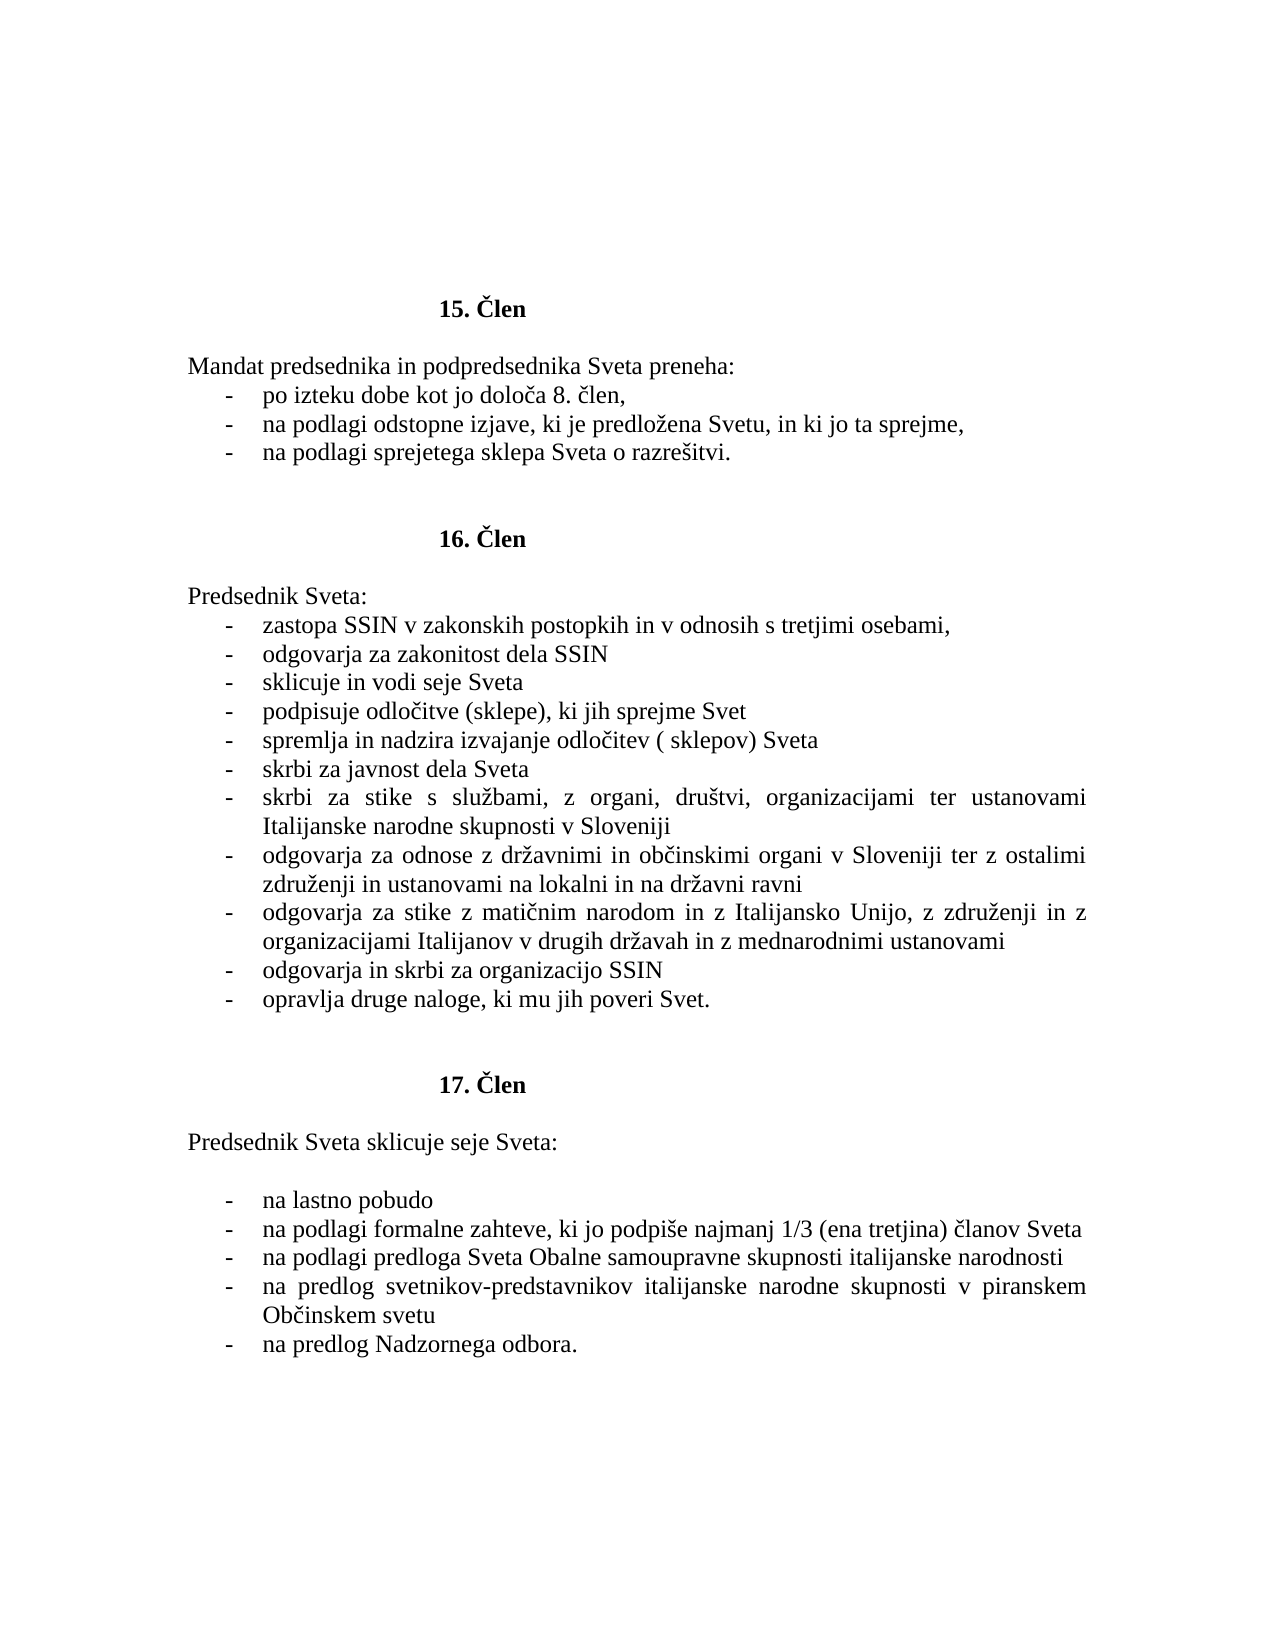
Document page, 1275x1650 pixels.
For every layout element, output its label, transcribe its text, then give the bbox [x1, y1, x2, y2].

list odgovarja za zakonitost dela SSIN [225, 639, 1087, 667]
list na predlog svetnikov-predstavnikov italijanske narodne skupnosti v piranskem Občinskem svetu [225, 1271, 1087, 1329]
list Člen [438, 1070, 1087, 1099]
list skrbi za javnost dela Sveta [225, 754, 1087, 782]
list na podlagi odstopne izjave, ki je predložena Svetu, in ki jo ta sprejme, [225, 409, 1087, 437]
list na lastno pobudo [225, 1185, 1087, 1214]
list odgovarja za stike z matičnim narodom in z Italijansko Unijo, z združenji in z organizacijami Italijanov v drugih državah in z mednarodnimi ustanovami [225, 897, 1087, 955]
list odgovarja in skrbi za organizacijo SSIN [225, 955, 1087, 984]
list na predlog Nadzornega odbora. [225, 1329, 1087, 1357]
list na podlagi sprejetega sklepa Sveta o razrešitvi. [225, 437, 1087, 466]
list zastopa SSIN v zakonskih postopkih in v odnosih s tretjimi osebami, [225, 610, 1087, 639]
list po izteku dobe kot jo določa 8. člen, [225, 380, 1087, 409]
text Predsednik Sveta sklicuje seje Sveta: [187, 1127, 1087, 1156]
text Mandat predsednika in podpredsednika Sveta preneha: [187, 351, 1087, 380]
text Predsednik Sveta: [187, 581, 1087, 610]
list Člen [438, 294, 1087, 322]
list spremlja in nadzira izvajanje odločitev ( sklepov) Sveta [225, 725, 1087, 754]
list sklicuje in vodi seje Sveta [225, 667, 1087, 696]
list podpisuje odločitve (sklepe), ki jih sprejme Svet [225, 696, 1087, 725]
list opravlja druge naloge, ki mu jih poveri Svet. [225, 984, 1087, 1012]
list na podlagi formalne zahteve, ki jo podpiše najmanj 1/3 (ena tretjina) članov Sveta [225, 1214, 1087, 1242]
list odgovarja za odnose z državnimi in občinskimi organi v Sloveniji ter z ostalimi združenji in ustanovami na lokalni in na državni ravni [225, 840, 1087, 897]
list Člen [438, 524, 1087, 552]
list skrbi za stike s službami, z organi, društvi, organizacijami ter ustanovami Italijanske narodne skupnosti v Sloveniji [225, 782, 1087, 840]
list na podlagi predloga Sveta Obalne samoupravne skupnosti italijanske narodnosti [225, 1242, 1087, 1271]
